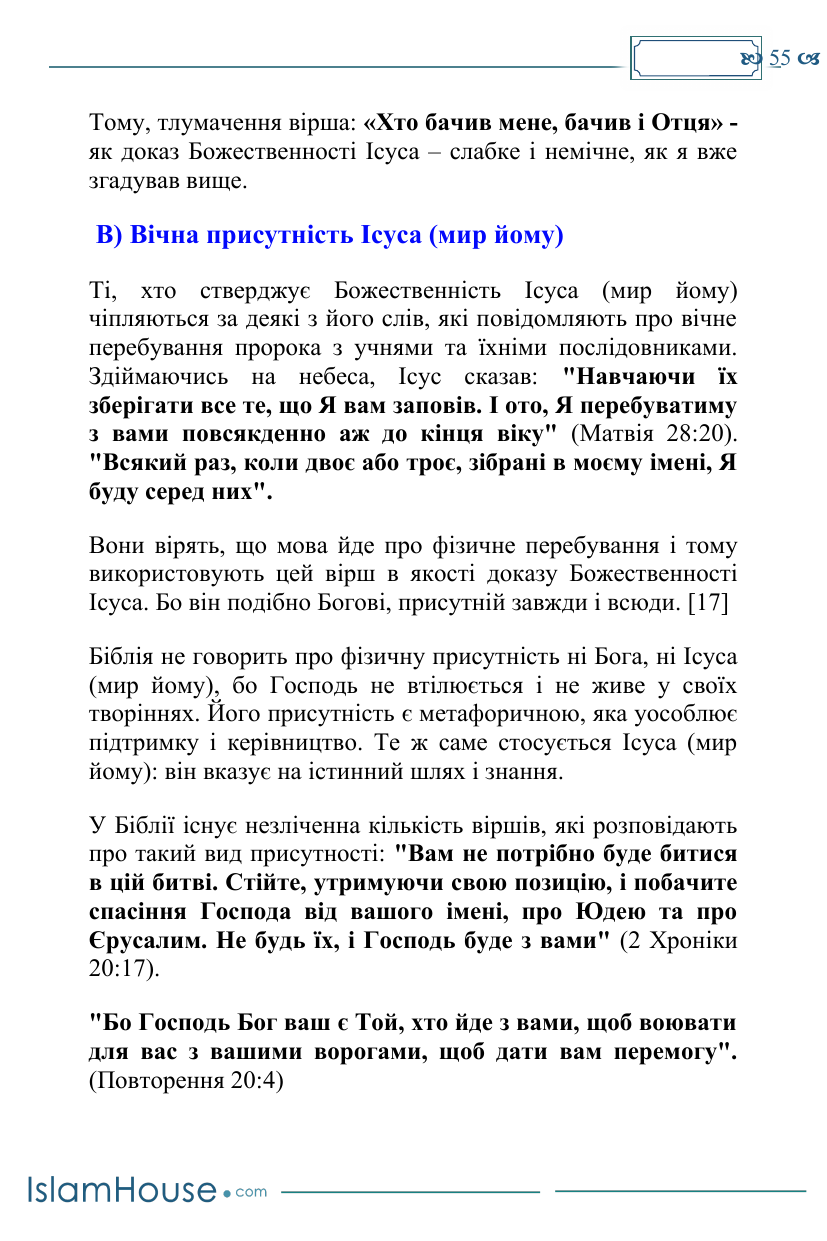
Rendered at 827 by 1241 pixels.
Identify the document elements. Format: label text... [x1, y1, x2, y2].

text Біблія не говорить про фізичну присутність ні Бога, ні Ісуса (мир йому), бо Господь не втілюється і не живе у своїх творіннях. Його присутність є метафоричною, яка уособлює підтримку і керівництво. Те ж саме стосується Ісуса (мир йому): він вказує на істинний шлях і знання. [89, 641, 738, 785]
text Вони вірять, що мова йде про фізичне перебування і тому використовують цей вірш в якості доказу Божественності Ісуса. Бо він подібно Богові, присутній завжди і всюди. [17] [89, 530, 738, 616]
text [89, 107, 738, 194]
picture [20, 1171, 541, 1209]
text У Біблії існує незліченна кількість віршів, які розповідають про такий вид присутності: "Вам ​​не потрібно буде битися в цій битві. Стійте, утримуючи свою позицію, і побачите спасіння Господа від вашого імені, про Юдею та про Єрусалим. Не будь їх, і Господь буде з вами" (2 Хроніки 20:17). [89, 810, 738, 982]
text Ті, хто стверджує Божественність Ісуса (мир йому) чіпляються за деякі з його слів, які повідомляють про вічне перебування пророка з учнями та їхніми послідовниками. Здіймаючись на небеса, Ісус сказав: "Навчаючи їх зберігати все те, що Я вам заповів. І ото, Я перебуватиму з вами повсякденно аж до кінця віку" (Матвія 28:20). "Всякий раз, коли двоє або троє, зібрані в моєму імені, Я буду серед них". [89, 275, 738, 505]
picture [548, 1170, 807, 1208]
text "Бо Господь Бог ваш є Той, хто йде з вами, щоб воювати для вас з вашими ворогами, щоб дати вам перемогу". (Повторення 20:4) [89, 1007, 738, 1093]
text В) Вічна присутність Ісуса (мир йому) [89, 219, 738, 250]
